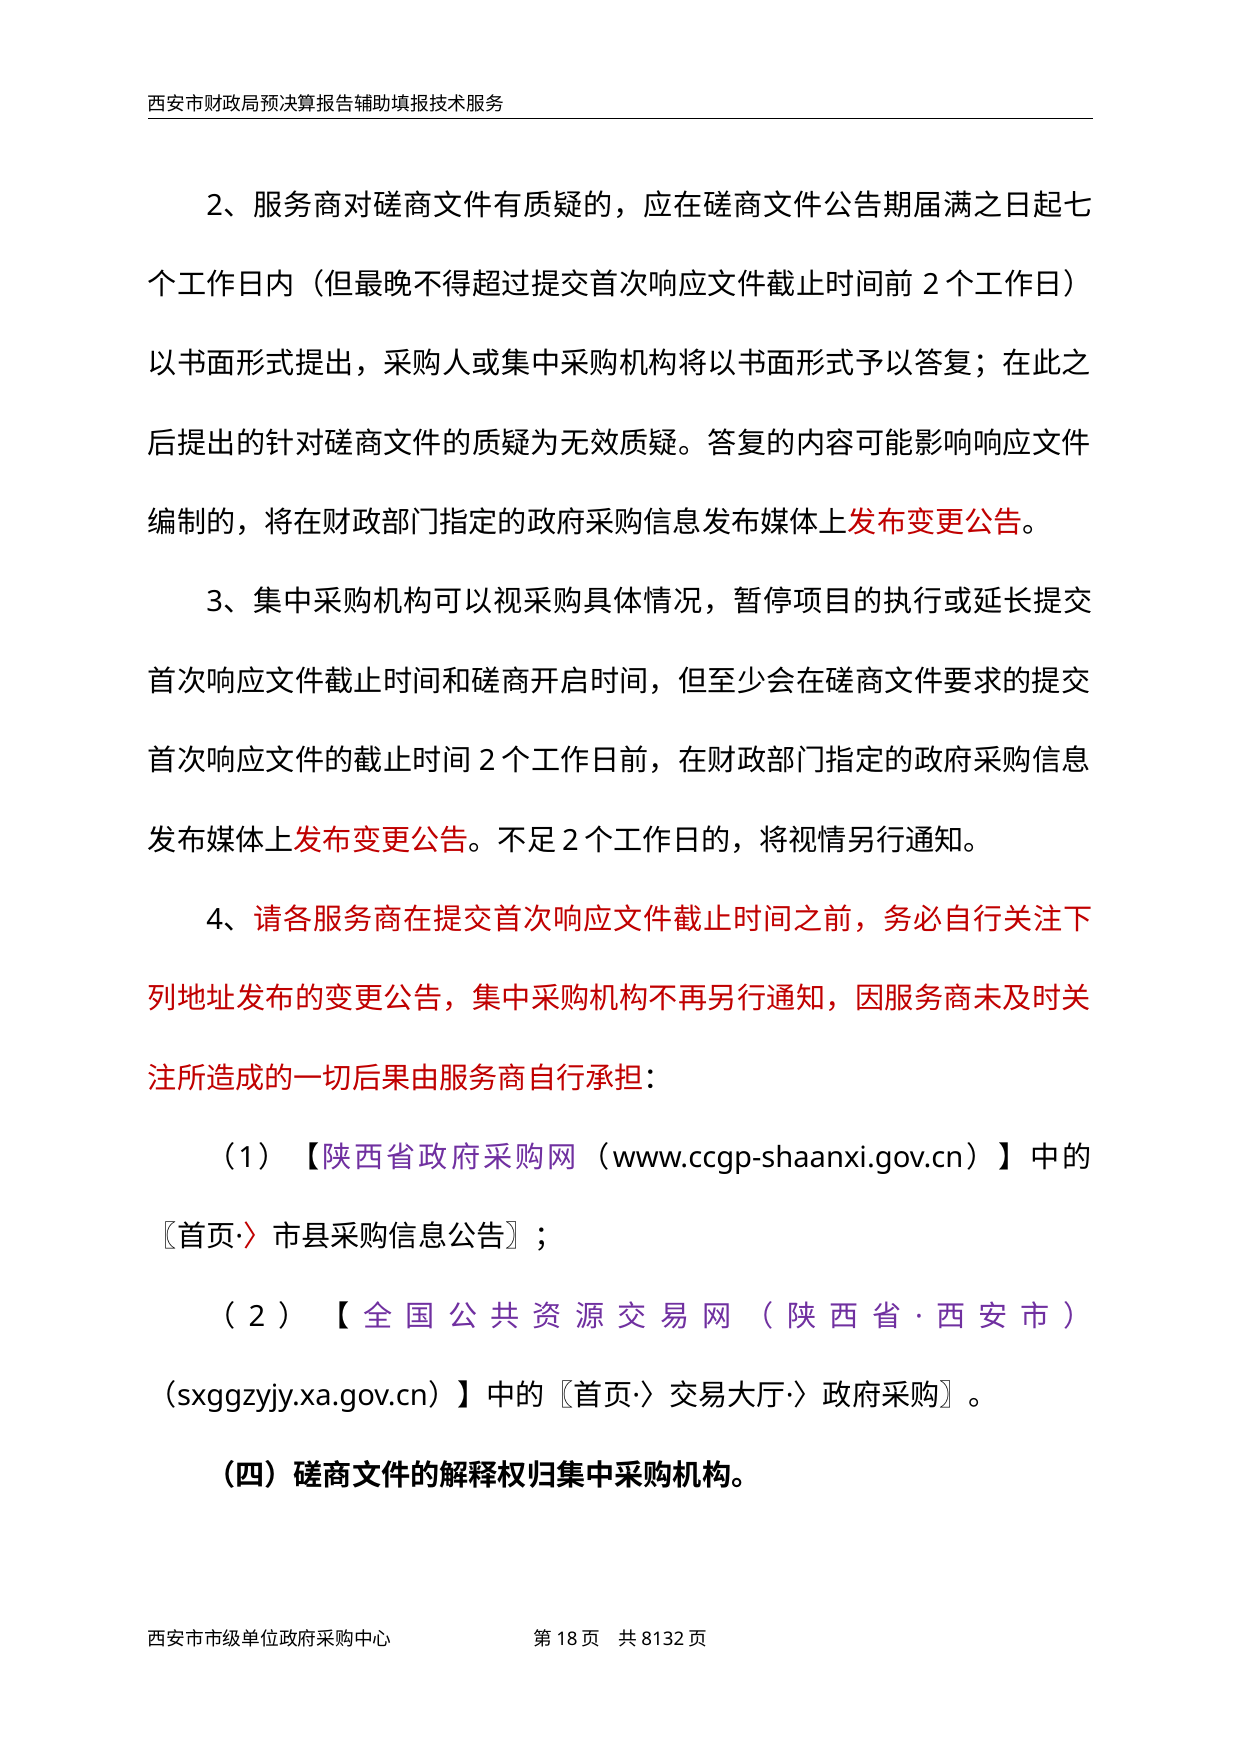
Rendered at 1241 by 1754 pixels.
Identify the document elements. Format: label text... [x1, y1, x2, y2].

text 3、集中采购机构可以视采购具体情况，暂停项目的执行或延长提交首次响应文件截止时间和磋商开启时间，但至少会在磋商文件要求的提交首次响应文件的截止时间2个工作日前，在财政部门指定的政府采购信息发布媒体上发布变更公告。不足2个工作日的，将视情另行通知。 [148, 559, 1093, 877]
text （四）磋商文件的解释权归集中采购机构。 [148, 1433, 1093, 1512]
text （1）【陕西省政府采购网（www.ccgp-shaanxi.gov.cn）】中的〖首页·〉市县采购信息公告〗； [148, 1115, 1093, 1274]
text （2）【全国公共资源交易网（陕西省·西安市）（sxggzyjy.xa.gov.cn）】中的〖首页·〉交易大厅·〉政府采购〗。 [148, 1274, 1093, 1433]
text 2、服务商对磋商文件有质疑的，应在磋商文件公告期届满之日起七个工作日内（但最晚不得超过提交首次响应文件截止时间前2个工作日）以书面形式提出，采购人或集中采购机构将以书面形式予以答复；在此之后提出的针对磋商文件的质疑为无效质疑。答复的内容可能影响响应文件编制的，将在财政部门指定的政府采购信息发布媒体上发布变更公告。 [148, 163, 1093, 559]
text 4、请各服务商在提交首次响应文件截止时间之前，务必自行关注下列地址发布的变更公告，集中采购机构不再另行通知，因服务商未及时关注所造成的一切后果由服务商自行承担： [148, 877, 1093, 1115]
